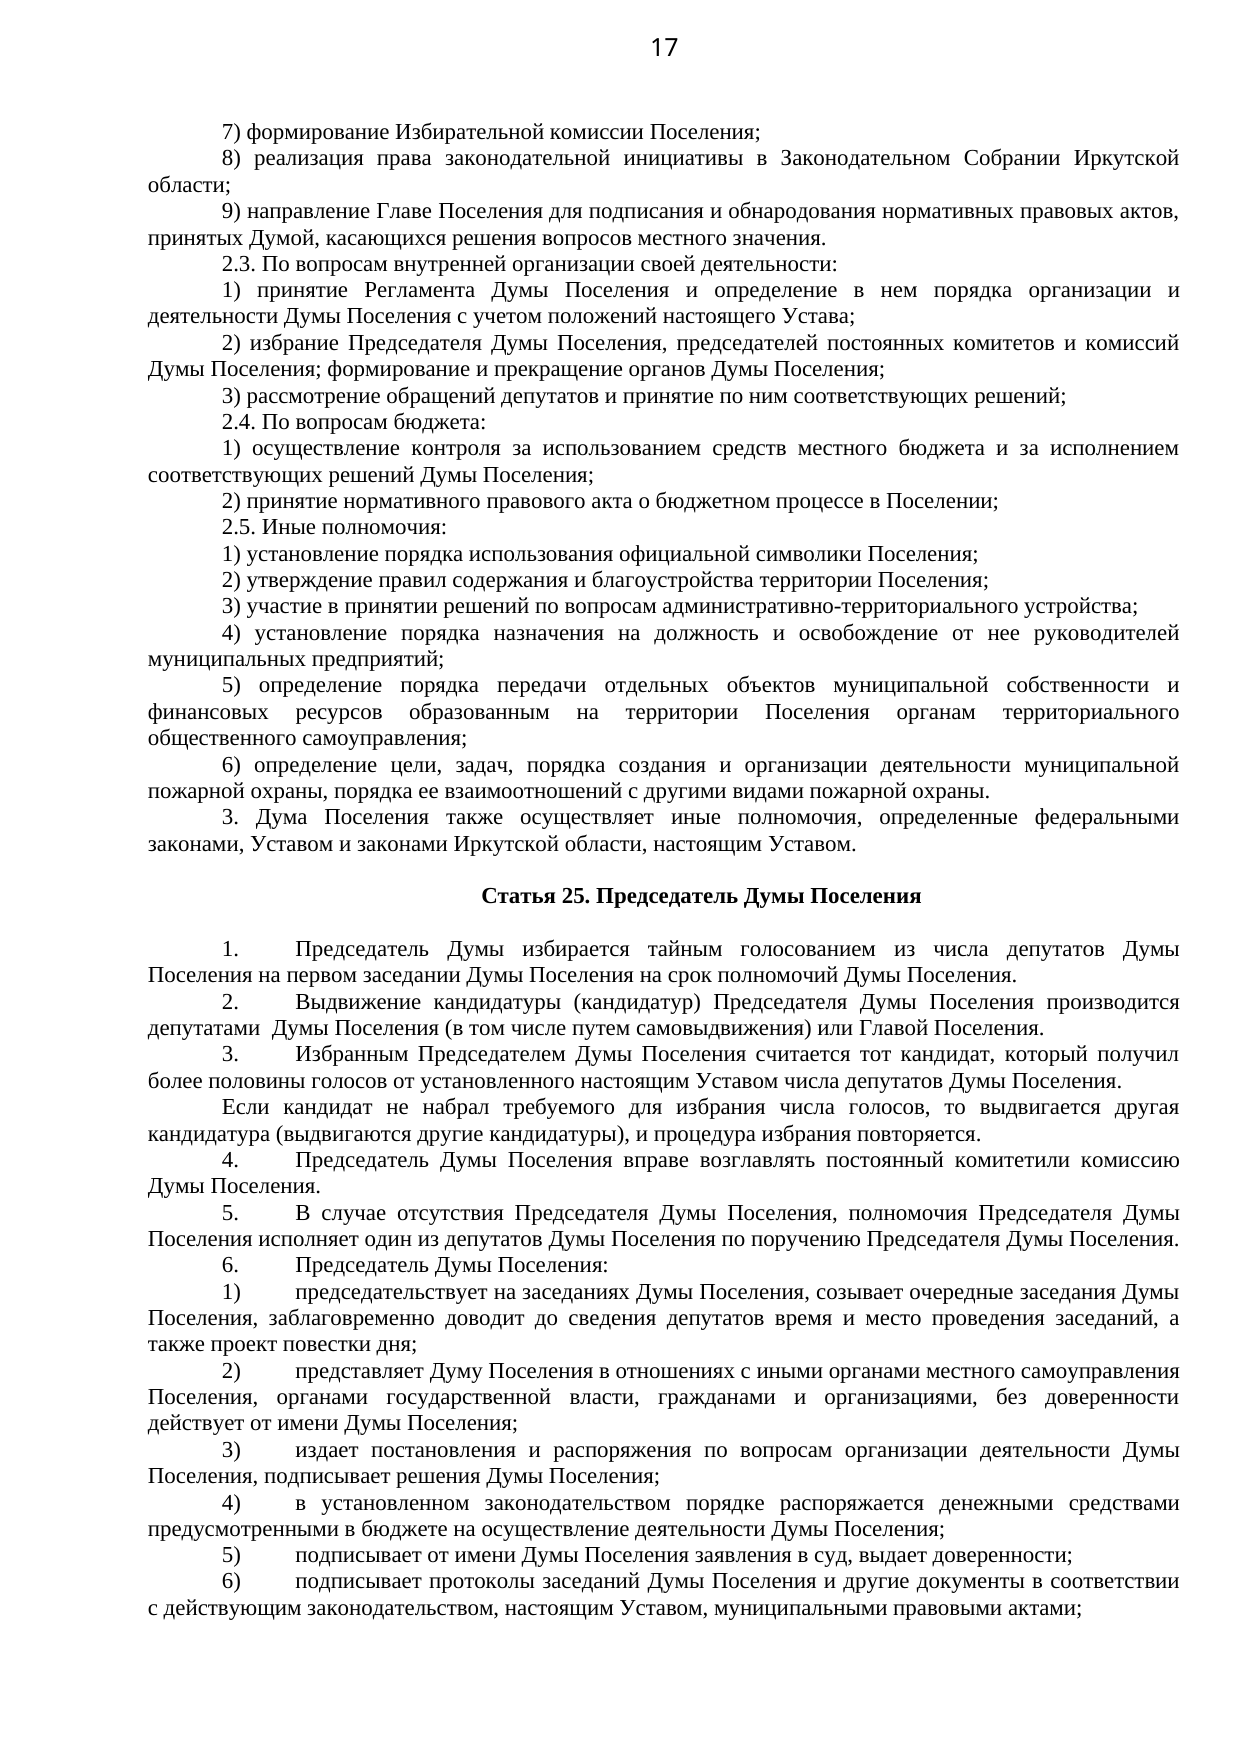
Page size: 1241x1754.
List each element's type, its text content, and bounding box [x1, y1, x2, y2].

list Председатель Думы избирается тайным голосованием из числа депутатов Думы Поселения на первом заседании Думы Поселения на срок полномочий Думы Поселения. [148, 935, 1181, 988]
text 1) принятие Регламента Думы Поселения и определение в нем порядка организации и деятельности Думы Поселения с учетом положений настоящего Устава; [148, 276, 1181, 329]
text 2) утверждение правил содержания и благоустройства территории Поселения; [148, 566, 1181, 592]
text 7) формирование Избирательной комиссии Поселения; [148, 118, 1181, 144]
list Председатель Думы Поселения вправе возглавлять постоянный комитетили комиссию Думы Поселения. [148, 1146, 1181, 1199]
list издает постановления и распоряжения по вопросам организации деятельности Думы Поселения, подписывает решения Думы Поселения; [148, 1436, 1181, 1488]
text 3) рассмотрение обращений депутатов и принятие по ним соответствующих решений; [148, 382, 1181, 408]
list Избранным Председателем Думы Поселения считается тот кандидат, который получил более половины голосов от установленного настоящим Уставом числа депутатов Думы Поселения. [148, 1041, 1181, 1093]
text Если кандидат не набрал требуемого для избрания числа голосов, то выдвигается другая кандидатура (выдвигаются другие кандидатуры), и процедура избрания повторяется. [148, 1093, 1181, 1146]
text 2.5. Иные полномочия: [148, 513, 1181, 540]
text 2.4. По вопросам бюджета: [148, 408, 1181, 434]
text 8) реализация права законодательной инициативы в Законодательном Собрании Иркутской области; [148, 144, 1181, 197]
text 3) участие в принятии решений по вопросам административно-территориального устройства; [148, 592, 1181, 619]
text 1) установление порядка использования официальной символики Поселения; [148, 540, 1181, 566]
list подписывает протоколы заседаний Думы Поселения и другие документы в соответствии с действующим законодательством, настоящим Уставом, муниципальными правовыми актами; [148, 1568, 1181, 1620]
list В случае отсутствия Председателя Думы Поселения, полномочия Председателя Думы Поселения исполняет один из депутатов Думы Поселения по поручению Председателя Думы Поселения. [148, 1199, 1181, 1251]
list в установленном законодательством порядке распоряжается денежными средствами предусмотренными в бюджете на осуществление деятельности Думы Поселения; [148, 1488, 1181, 1541]
text 2.3. По вопросам внутренней организации своей деятельности: [148, 250, 1181, 276]
text 6) определение цели, задач, порядка создания и организации деятельности муниципальной пожарной охраны, порядка ее взаимоотношений с другими видами пожарной охраны. [148, 751, 1181, 803]
list представляет Думу Поселения в отношениях с иными органами местного самоуправления Поселения, органами государственной власти, гражданами и организациями, без доверенности действует от имени Думы Поселения; [148, 1357, 1181, 1436]
list Председатель Думы Поселения: [148, 1251, 1181, 1278]
text 2) избрание Председателя Думы Поселения, председателей постоянных комитетов и комиссий Думы Поселения; формирование и прекращение органов Думы Поселения; [148, 329, 1181, 382]
list председательствует на заседаниях Думы Поселения, созывает очередные заседания Думы Поселения, заблаговременно доводит до сведения депутатов время и место проведения заседаний, а также проект повестки дня; [148, 1278, 1181, 1357]
list Выдвижение кандидатуры (кандидатур) Председателя Думы Поселения производится депутатами Думы Поселения (в том числе путем самовыдвижения) или Главой Поселения. [148, 988, 1181, 1041]
text 5) определение порядка передачи отдельных объектов муниципальной собственности и финансовых ресурсов образованным на территории Поселения органам территориального общественного самоуправления; [148, 672, 1181, 751]
text 4) установление порядка назначения на должность и освобождение от нее руководителей муниципальных предприятий; [148, 619, 1181, 672]
text 2) принятие нормативного правового акта о бюджетном процессе в Поселении; [148, 487, 1181, 513]
text 9) направление Главе Поселения для подписания и обнародования нормативных правовых актов, принятых Думой, касающихся решения вопросов местного значения. [148, 197, 1181, 250]
list подписывает от имени Думы Поселения заявления в суд, выдает доверенности; [148, 1541, 1181, 1568]
text 3. Дума Поселения также осуществляет иные полномочия, определенные федеральными законами, Уставом и законами Иркутской области, настоящим Уставом. [148, 803, 1181, 856]
text 1) осуществление контроля за использованием средств местного бюджета и за исполнением соответствующих решений Думы Поселения; [148, 434, 1181, 487]
text Статья 25. Председатель Думы Поселения [148, 882, 1181, 909]
